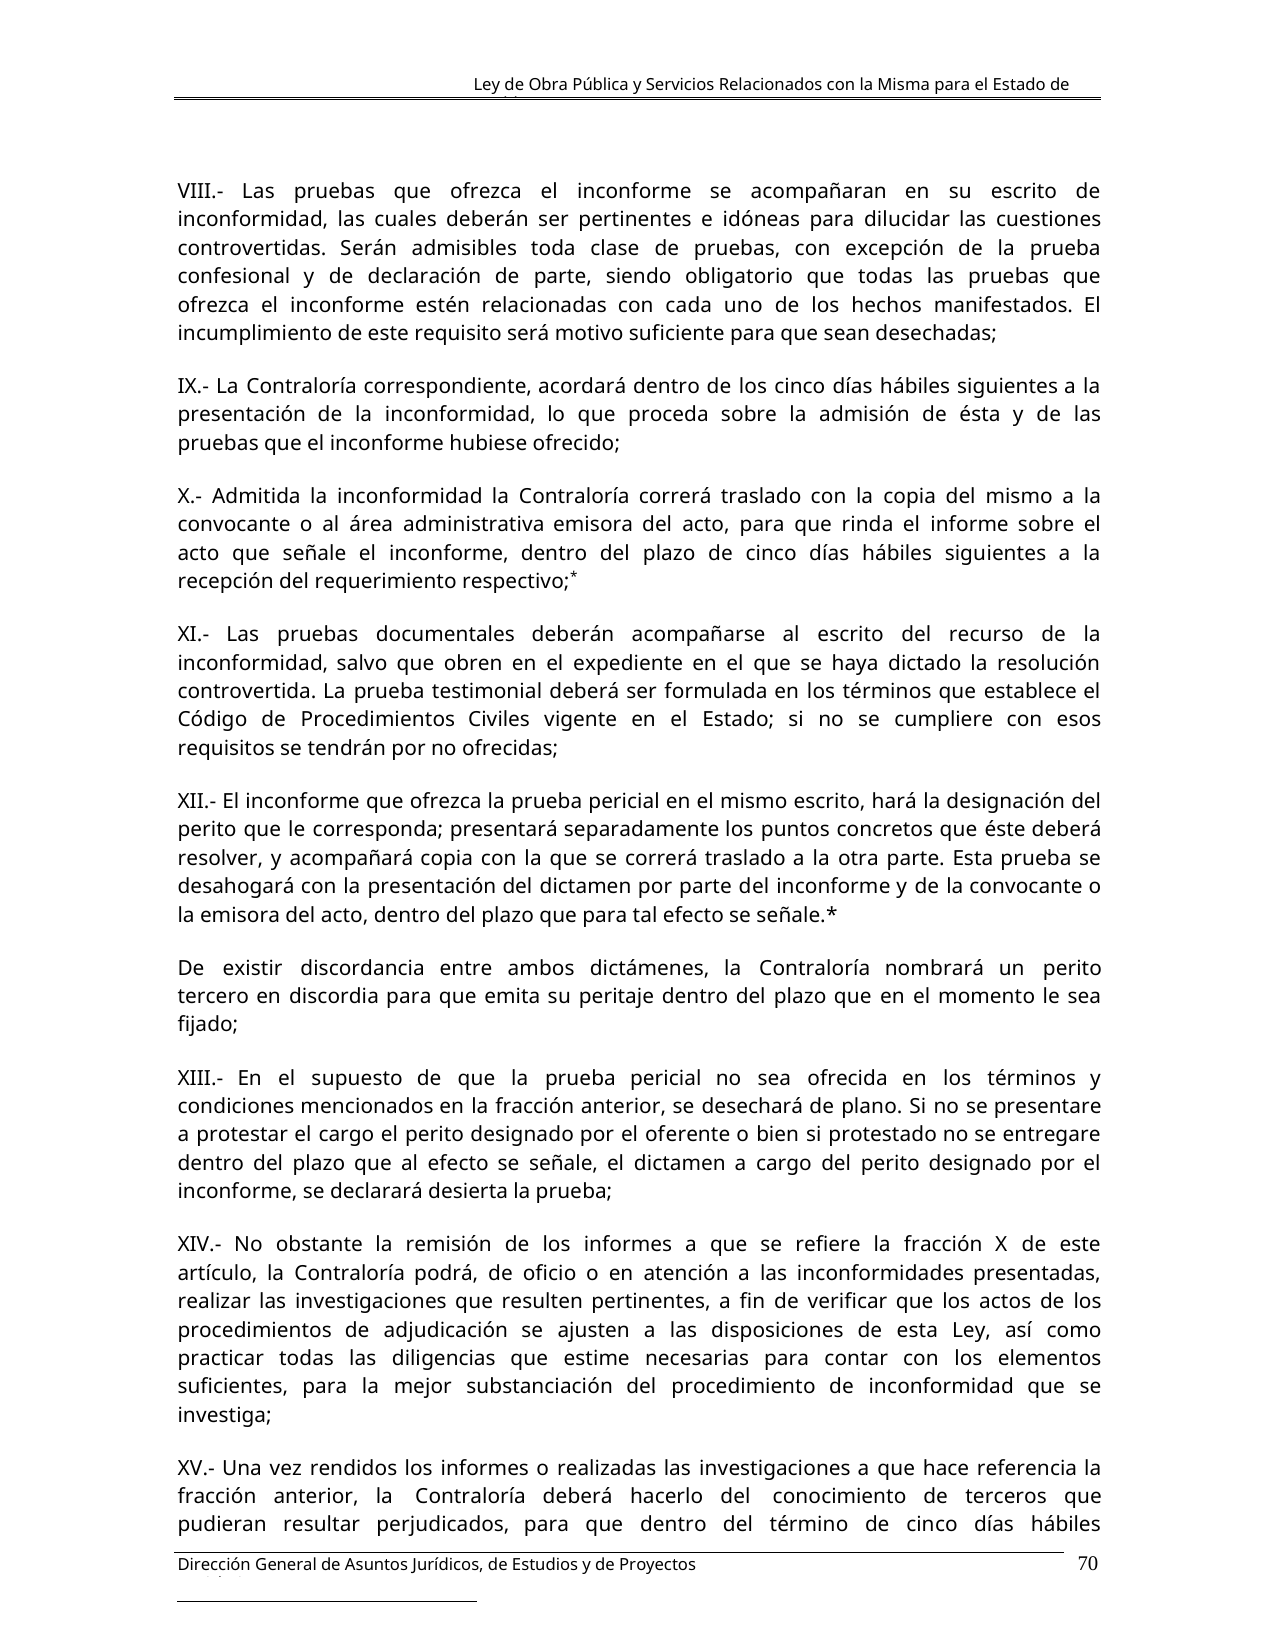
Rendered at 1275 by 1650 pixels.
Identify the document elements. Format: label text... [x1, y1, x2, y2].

text XIV.- No obstante la remisión de los informes a que se refiere la fracción X de este artículo, la Contraloría podrá, de oficio o en atención a las inconformidades presentadas, realizar las investigaciones que resulten pertinentes, a fin de verificar que los actos de los procedimientos de adjudicación se ajusten a las disposiciones de esta Ley, así como practicar todas las diligencias que estime necesarias para contar con los elementos suficientes, para la mejor substanciación del procedimiento de inconformidad que se investiga; [177, 1229, 1102, 1428]
text XI.- Las pruebas documentales deberán acompañarse al escrito del recurso de la inconformidad, salvo que obren en el expediente en el que se haya dictado la resolución controvertida. La prueba testimonial deberá ser formulada en los términos que establece el Código de Procedimientos Civiles vigente en el Estado; si no se cumpliere con esos requisitos se tendrán por no ofrecidas; [177, 619, 1101, 761]
text VIII.- Las pruebas que ofrezca el inconforme se acompañaran en su escrito de inconformidad, las cuales deberán ser pertinentes e idóneas para dilucidar las cuestiones controvertidas. Serán admisibles toda clase de pruebas, con excepción de la prueba confesional y de declaración de parte, siendo obligatorio que todas las pruebas que ofrezca el inconforme estén relacionadas con cada uno de los hechos manifestados. El incumplimiento de este requisito será motivo suficiente para que sean desechadas; [177, 176, 1101, 347]
text IX.- La Contraloría correspondiente, acordará dentro de los cinco días hábiles siguientes a la presentación de la inconformidad, lo que proceda sobre la admisión de ésta y de las pruebas que el inconforme hubiese ofrecido; [177, 371, 1101, 456]
text De existir discordancia entre ambos dictámenes, la Contraloría nombrará un perito tercero en discordia para que emita su peritaje dentro del plazo que en el momento le sea fijado; [177, 953, 1102, 1038]
text XII.- El inconforme que ofrezca la prueba pericial en el mismo escrito, hará la designación del perito que le corresponda; presentará separadamente los puntos concretos que éste deberá resolver, y acompañará copia con la que se correrá traslado a la otra parte. Esta prueba se desahogará con la presentación del dictamen por parte del inconforme y de la convocante o la emisora del acto, dentro del plazo que para tal efecto se señale.* [177, 786, 1101, 928]
text XIII.- En el supuesto de que la prueba pericial no sea ofrecida en los términos y condiciones mencionados en la fracción anterior, se desechará de plano. Si no se presentare a protestar el cargo el perito designado por el oferente o bien si protestado no se entregare dentro del plazo que al efecto se señale, el dictamen a cargo del perito designado por el inconforme, se declarará desierta la prueba; [177, 1063, 1101, 1205]
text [177, 1453, 1102, 1538]
text X.- Admitida la inconformidad la Contraloría correrá traslado con la copia del mismo a la convocante o al área administrativa emisora del acto, para que rinda el informe sobre el acto que señale el inconforme, dentro del plazo de cinco días hábiles siguientes a la recepción del requerimiento respectivo;* [177, 481, 1101, 594]
